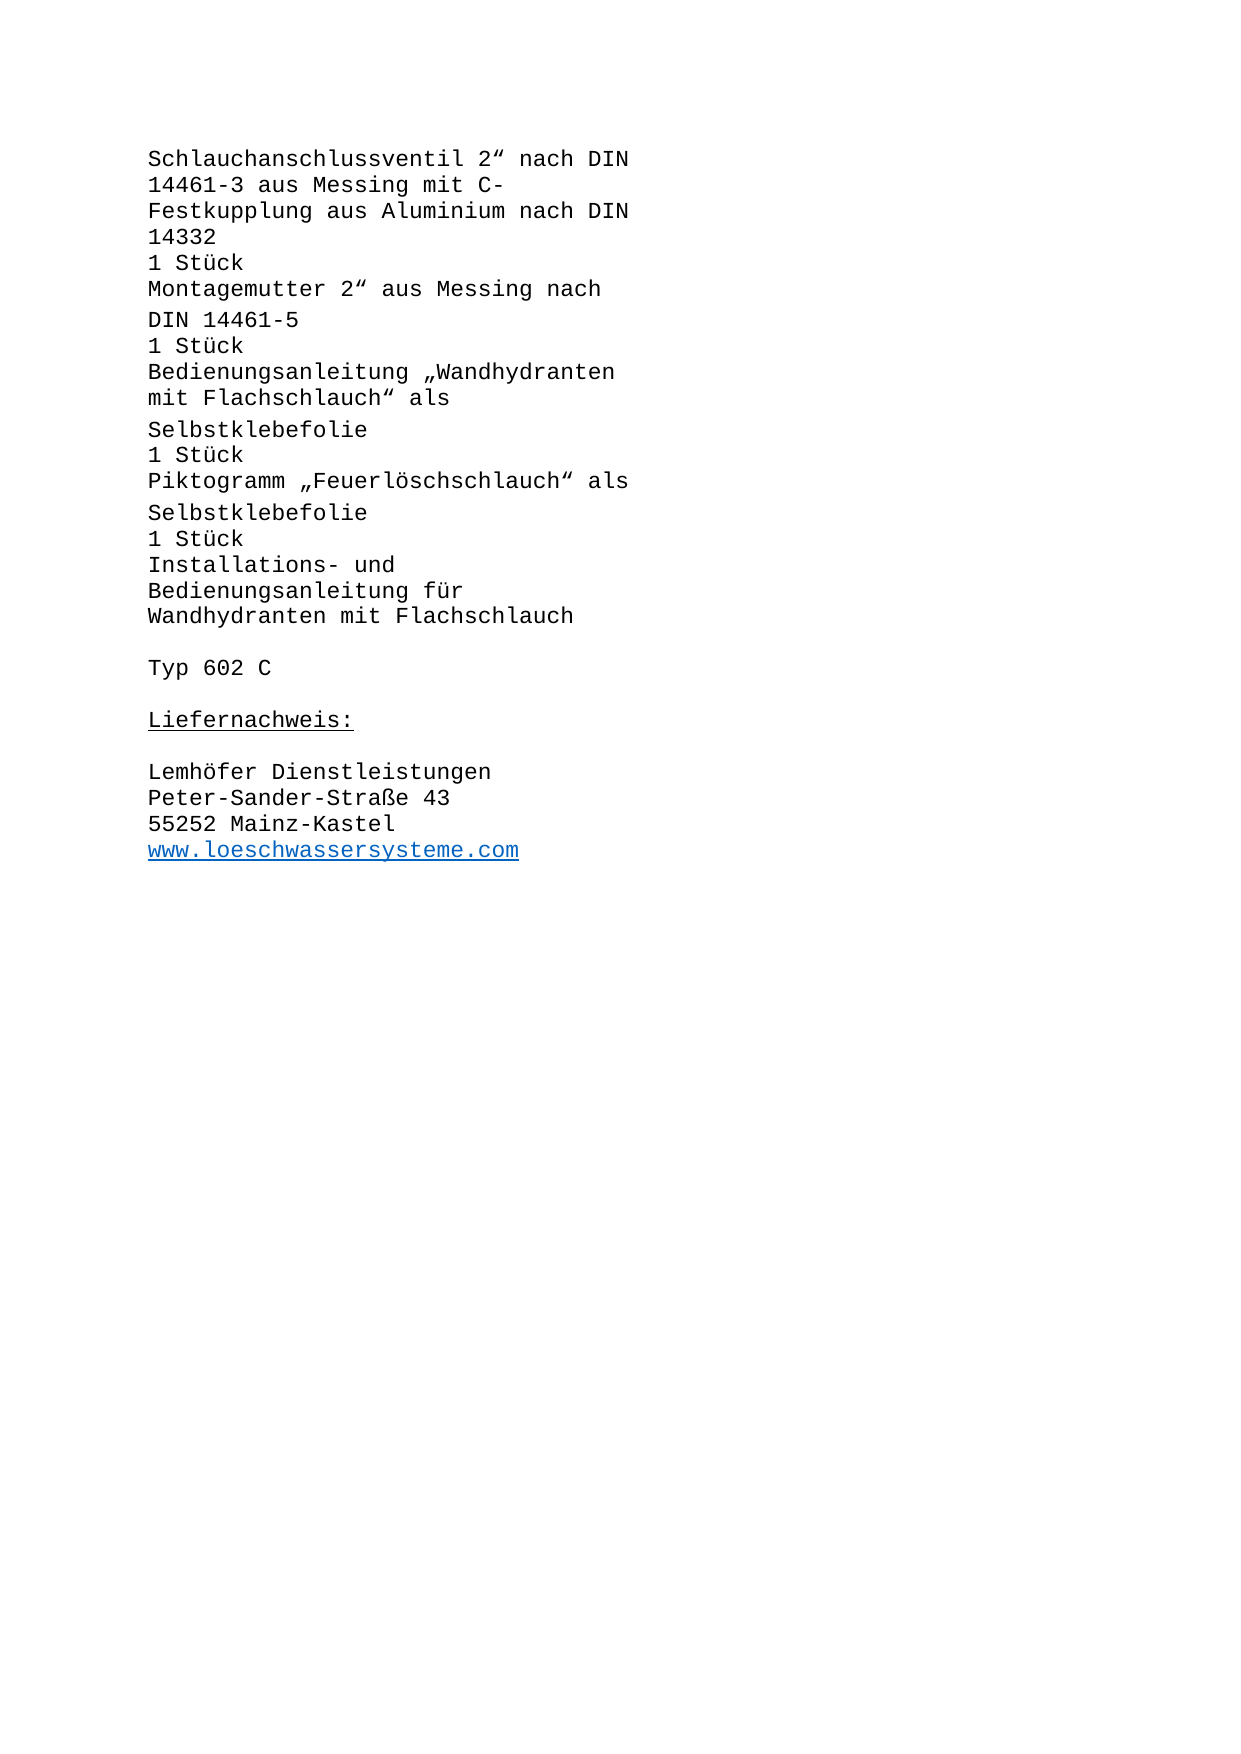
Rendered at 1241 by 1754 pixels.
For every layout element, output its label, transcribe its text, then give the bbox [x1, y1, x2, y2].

text Bedienungsanleitung „Wandhydranten mit Flachschlauch“ als Selbstklebefolie [148, 361, 650, 444]
text Peter-Sander-Straße 43 [148, 786, 650, 812]
text Montagemutter 2“ aus Messing nach DIN 14461-5 [148, 277, 650, 335]
text 55252 Mainz-Kastel [148, 812, 650, 838]
text www.loeschwassersysteme.com [148, 838, 650, 864]
text 1 Stück [148, 251, 650, 277]
text Liefernachweis: [148, 709, 650, 734]
text Schlauchanschlussventil 2“ nach DIN 14461-3 aus Messing mit C-Festkupplung aus Aluminium nach DIN 14332 [148, 148, 650, 251]
text 1 Stück [148, 444, 650, 470]
text 1 Stück [148, 527, 650, 553]
text Installations- und Bedienungsanleitung für Wandhydranten mit Flachschlauch [148, 553, 650, 631]
text Lemhöfer Dienstleistungen [148, 761, 650, 786]
text 1 Stück [148, 335, 650, 361]
text Piktogramm „Feuerlöschschlauch“ als Selbstklebefolie [148, 470, 650, 527]
text Typ 602 C [148, 657, 650, 683]
